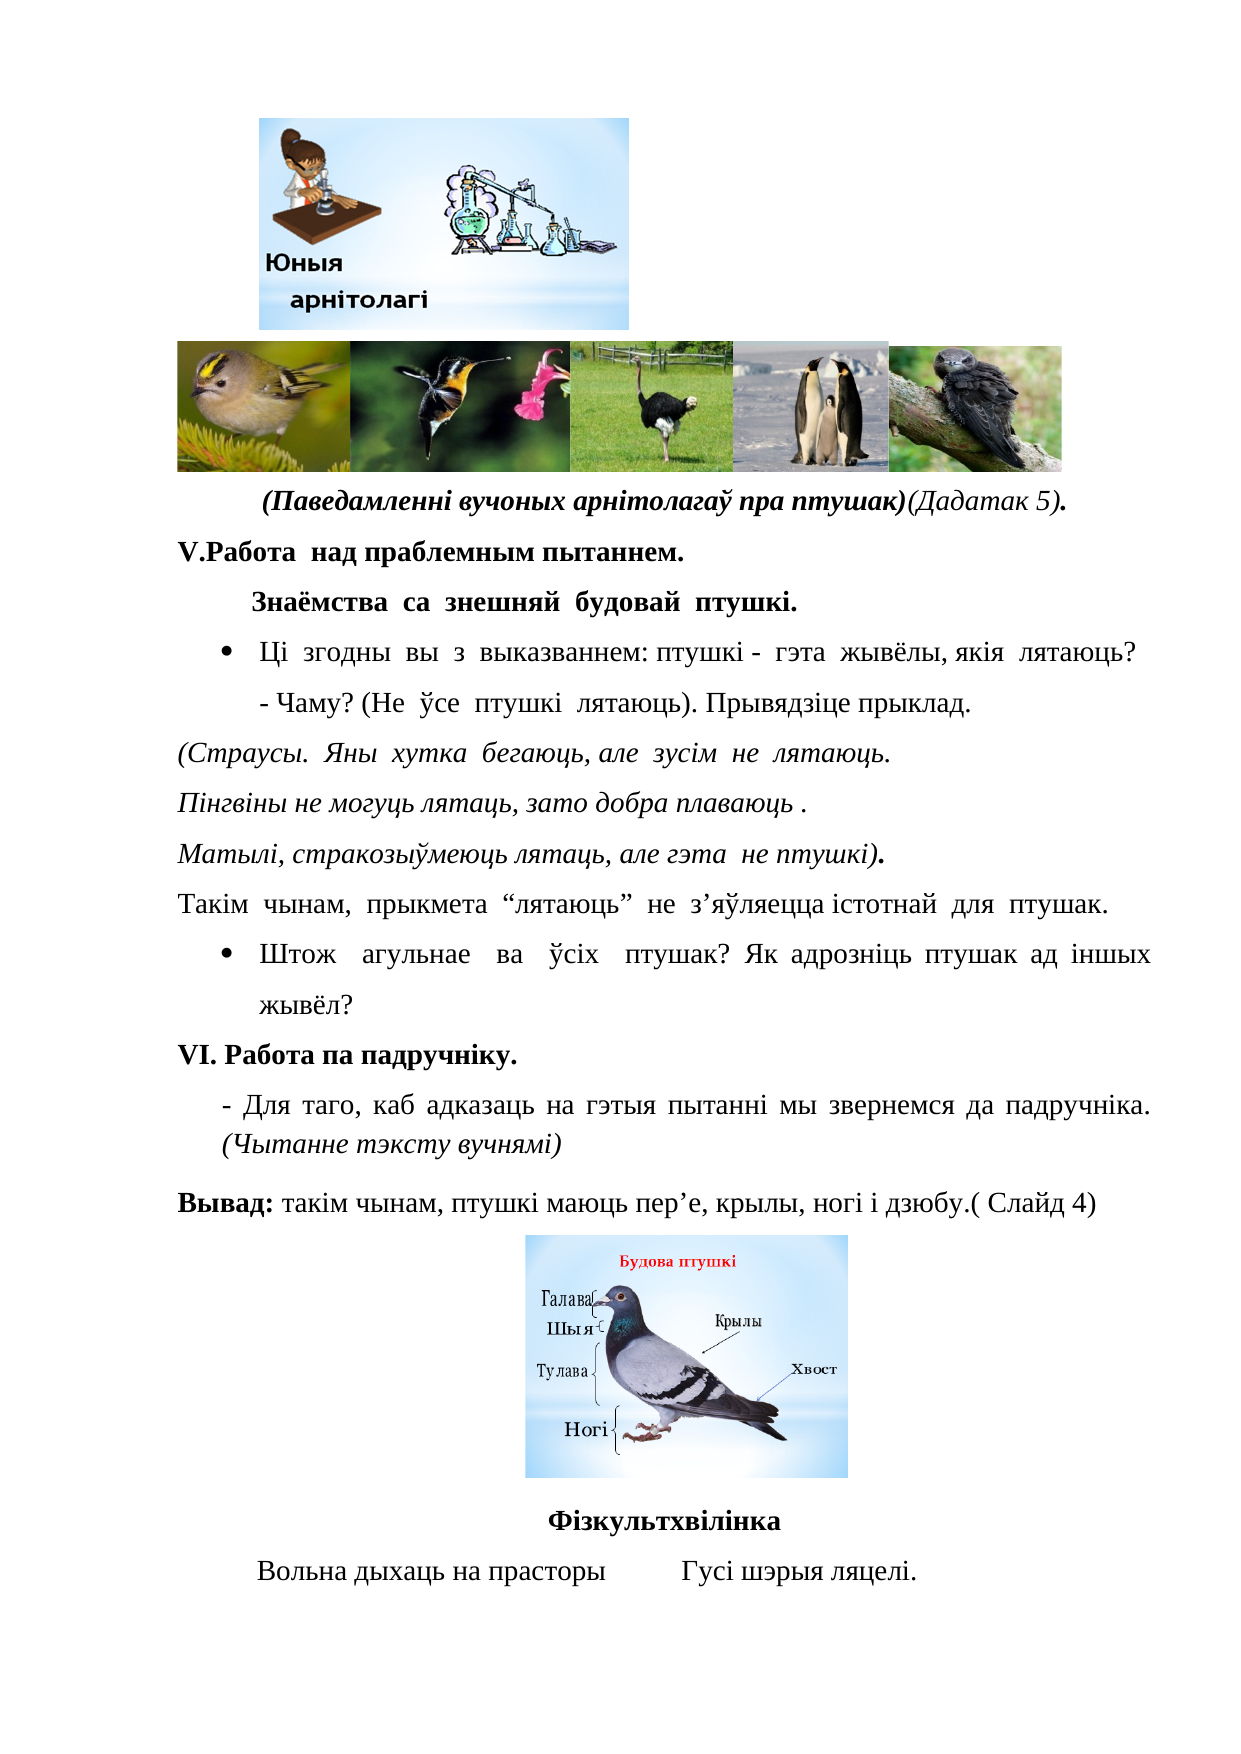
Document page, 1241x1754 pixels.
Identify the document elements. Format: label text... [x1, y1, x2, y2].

picture [525, 1235, 848, 1478]
list Знаёмства са знешняй будовай птушкі. [177, 584, 1152, 618]
list V.Работа над праблемным пытаннем. [177, 534, 1152, 567]
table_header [670, 1553, 1083, 1601]
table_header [245, 1553, 670, 1601]
picture [259, 118, 629, 330]
text (Паведамленні вучоных арнітолагаў пра птушак)(Дадатак 5). [177, 483, 1152, 517]
text Матылі, стракозыўмеюць лятаць, але гэта не птушкі). [177, 836, 1141, 869]
list Штож агульнае ва ўсіх птушак? Як адрозніць птушак ад іншых жывёл? [222, 936, 1152, 1020]
list Такім чынам, прыкмета “лятаюць” не з’яўляецца істотнай для птушак. [177, 886, 1152, 920]
list - Чаму? (Не ўсе птушкі лятаюць). Прывядзіце прыклад. [259, 685, 1152, 718]
picture [177, 341, 1062, 472]
text Пінгвіны не могуць лятаць, зато добра плаваюць . [177, 786, 1141, 819]
text (Страусы. Яны хутка бегаюць, але зусім не лятаюць. [177, 735, 1141, 769]
text VI. Работа па падручніку. [177, 1037, 1152, 1071]
text Фізкультхвілінка [177, 1503, 1152, 1536]
list Ці згодны вы з выказваннем: птушкі - гэта жывёлы, якія лятаюць? [222, 634, 1152, 668]
text Вывад: такім чынам, птушкі маюць пер’е, крылы, ногі і дзюбу.( Слайд 4) [177, 1185, 1152, 1219]
text - Для таго, каб адказаць на гэтыя пытанні мы звернемся да падручніка.(Чытанне тэксту вучнямі) [222, 1087, 1152, 1159]
